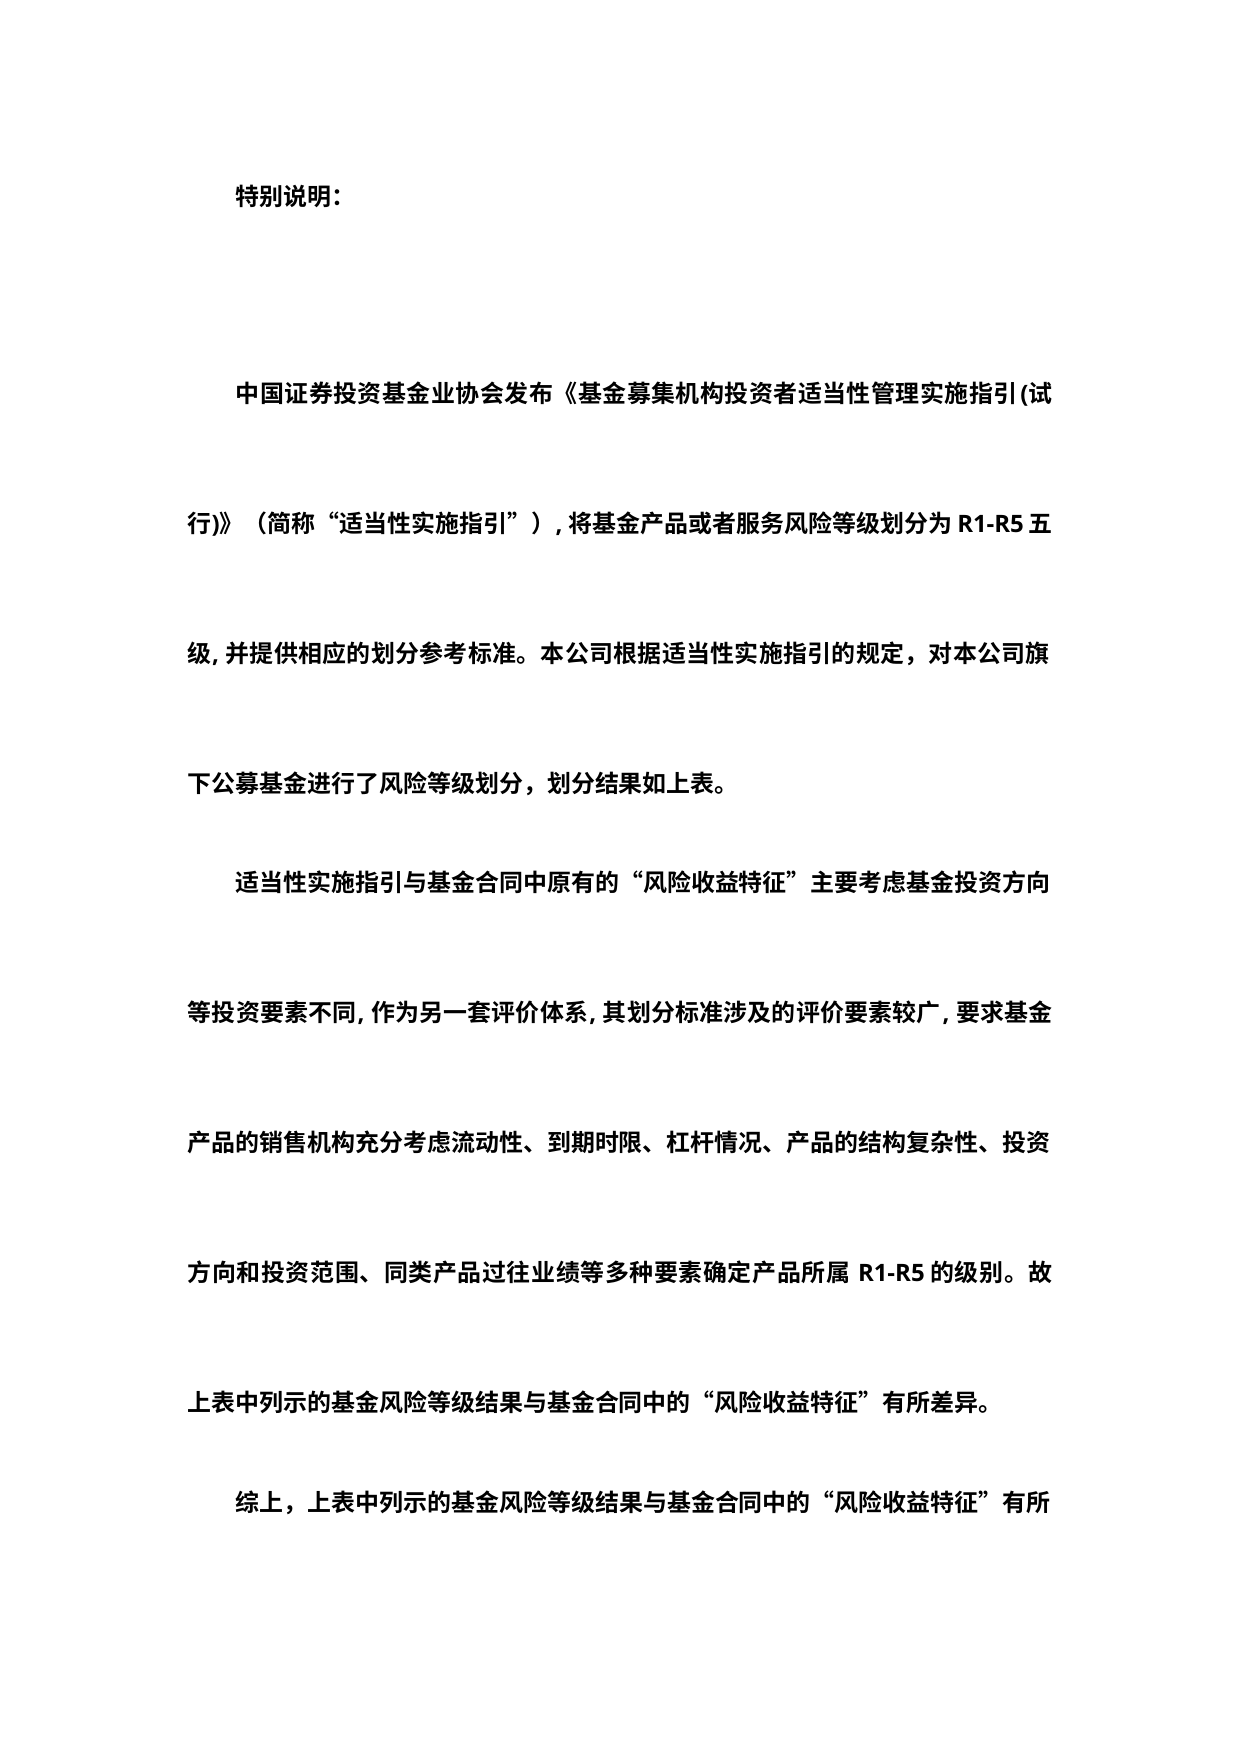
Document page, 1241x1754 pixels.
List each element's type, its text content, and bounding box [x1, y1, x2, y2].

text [187, 1469, 1053, 1534]
text 适当性实施指引与基金合同中原有的“风险收益特征”主要考虑基金投资方向等投资要素不同, 作为另一套评价体系, 其划分标准涉及的评价要素较广, 要求基金产品的销售机构充分考虑流动性、到期时限、杠杆情况、产品的结构复杂性、投资方向和投资范围、同类产品过往业绩等多种要素确定产品所属R1-R5的级别。故上表中列示的基金风险等级结果与基金合同中的“风险收益特征”有所差异。 [187, 849, 1053, 1434]
text 特别说明： [187, 162, 1053, 227]
text 中国证券投资基金业协会发布《基金募集机构投资者适当性管理实施指引(试行)》（简称“适当性实施指引”）, 将基金产品或者服务风险等级划分为R1-R5五级, 并提供相应的划分参考标准。本公司根据适当性实施指引的规定，对本公司旗下公募基金进行了风险等级划分，划分结果如上表。 [187, 359, 1053, 814]
